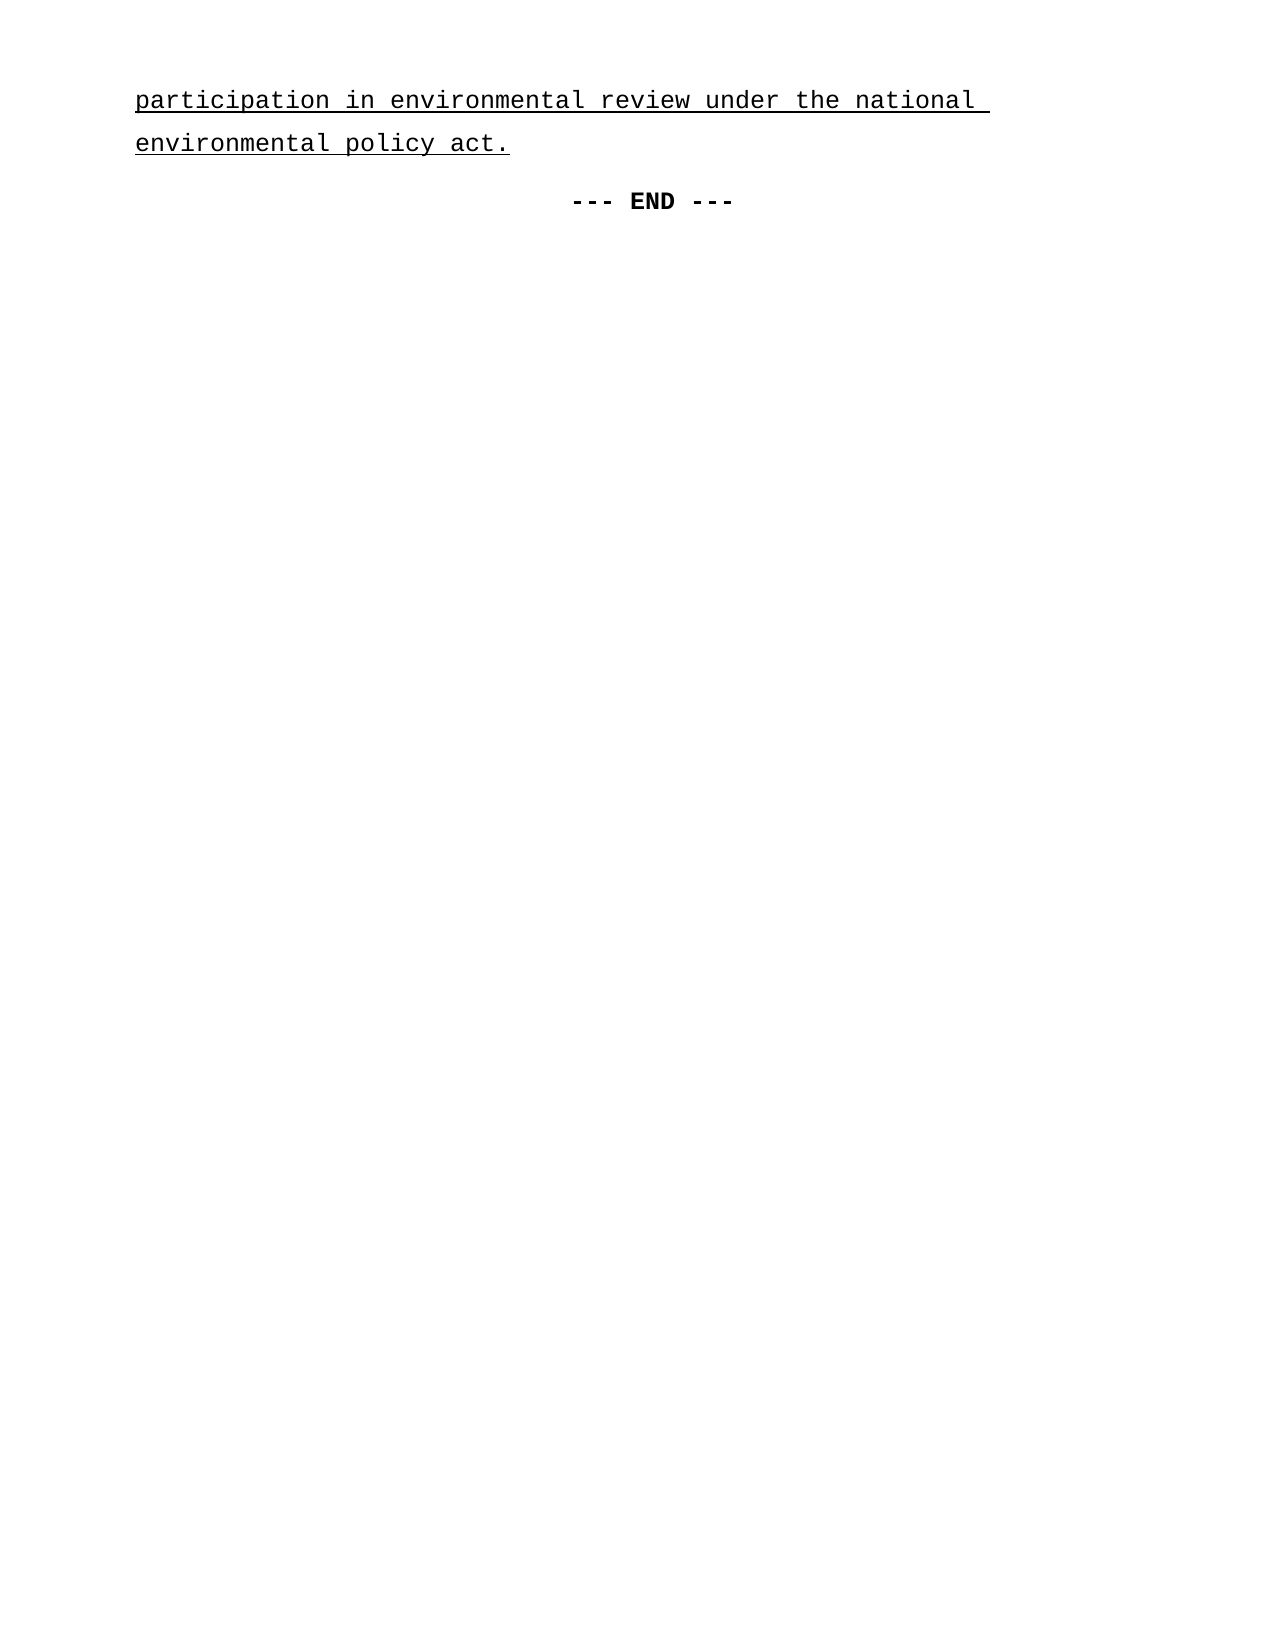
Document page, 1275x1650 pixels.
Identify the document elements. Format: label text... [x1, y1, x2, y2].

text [135, 75, 1170, 160]
text --- END --- [135, 188, 1170, 217]
